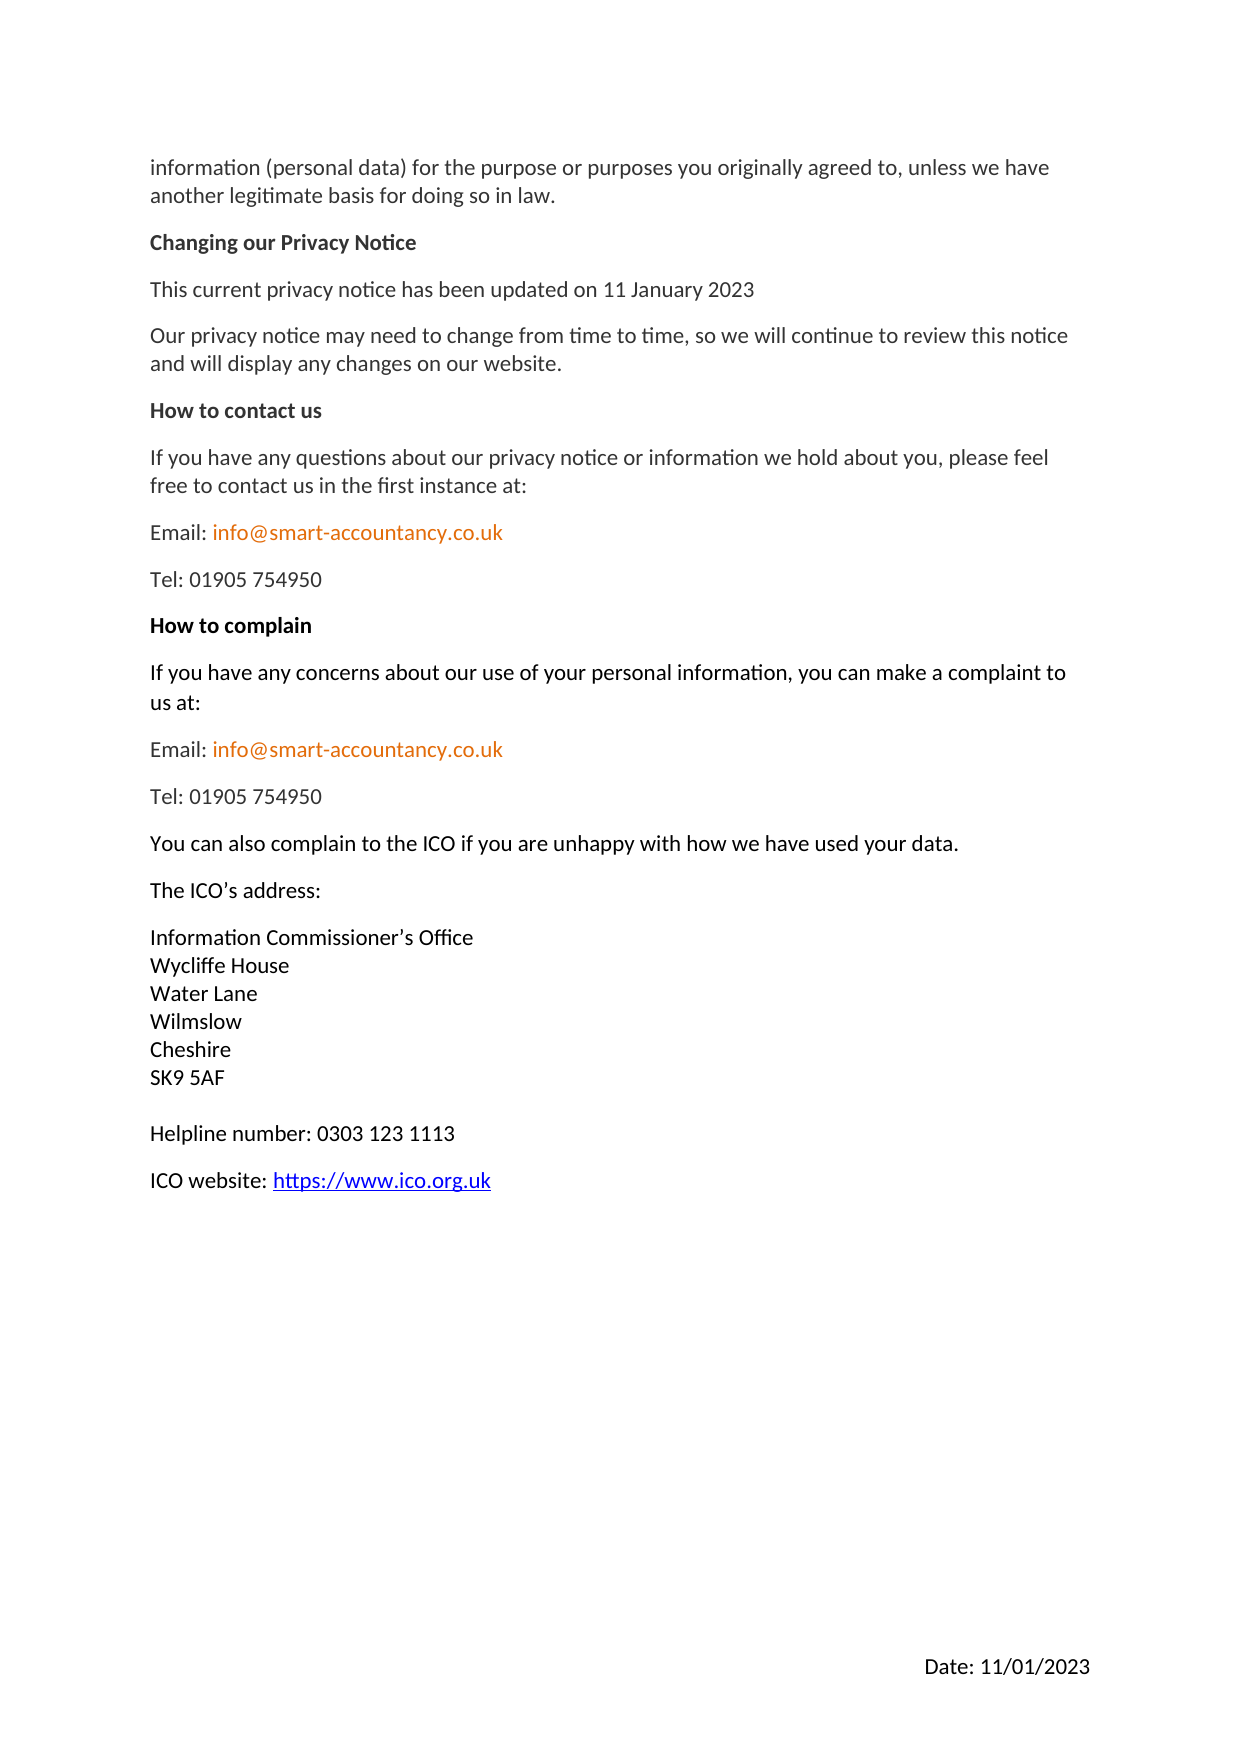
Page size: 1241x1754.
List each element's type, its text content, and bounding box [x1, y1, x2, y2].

text Changing our Privacy Notice [150, 228, 1090, 256]
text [150, 153, 1090, 209]
text Information Commissioner’s Office [150, 923, 1090, 951]
text Wilmslow [150, 1007, 1090, 1035]
text Our privacy notice may need to change from time to time, so we will continue to review this notice and will display any changes on our website. [150, 322, 1090, 378]
text Water Lane [150, 979, 1090, 1007]
text How to contact us [150, 396, 1090, 424]
text You can also complain to the ICO if you are unhappy with how we have used your data. [150, 829, 1090, 857]
text The ICO’s address: [150, 876, 1090, 904]
text If you have any concerns about our use of your personal information, you can make a complaint to us at: [150, 658, 1090, 717]
text Helpline number: 0303 123 1113 [150, 1119, 1090, 1147]
text Wycliffe House [150, 951, 1090, 979]
text If you have any questions about our privacy notice or information we hold about you, please feel free to contact us in the first instance at: [150, 443, 1090, 499]
text This current privacy notice has been updated on 11 January 2023 [150, 275, 1090, 303]
text Email: info@smart-accountancy.co.uk [150, 518, 1090, 546]
text Cheshire [150, 1035, 1090, 1063]
text SK9 5AF [150, 1063, 1090, 1091]
text Tel: 01905 754950 [150, 782, 1090, 810]
text Email: info@smart-accountancy.co.uk [150, 735, 1090, 763]
text Tel: 01905 754950 [150, 565, 1090, 593]
text ICO website: https://www.ico.org.uk [150, 1166, 1090, 1194]
text How to complain [150, 611, 1090, 639]
